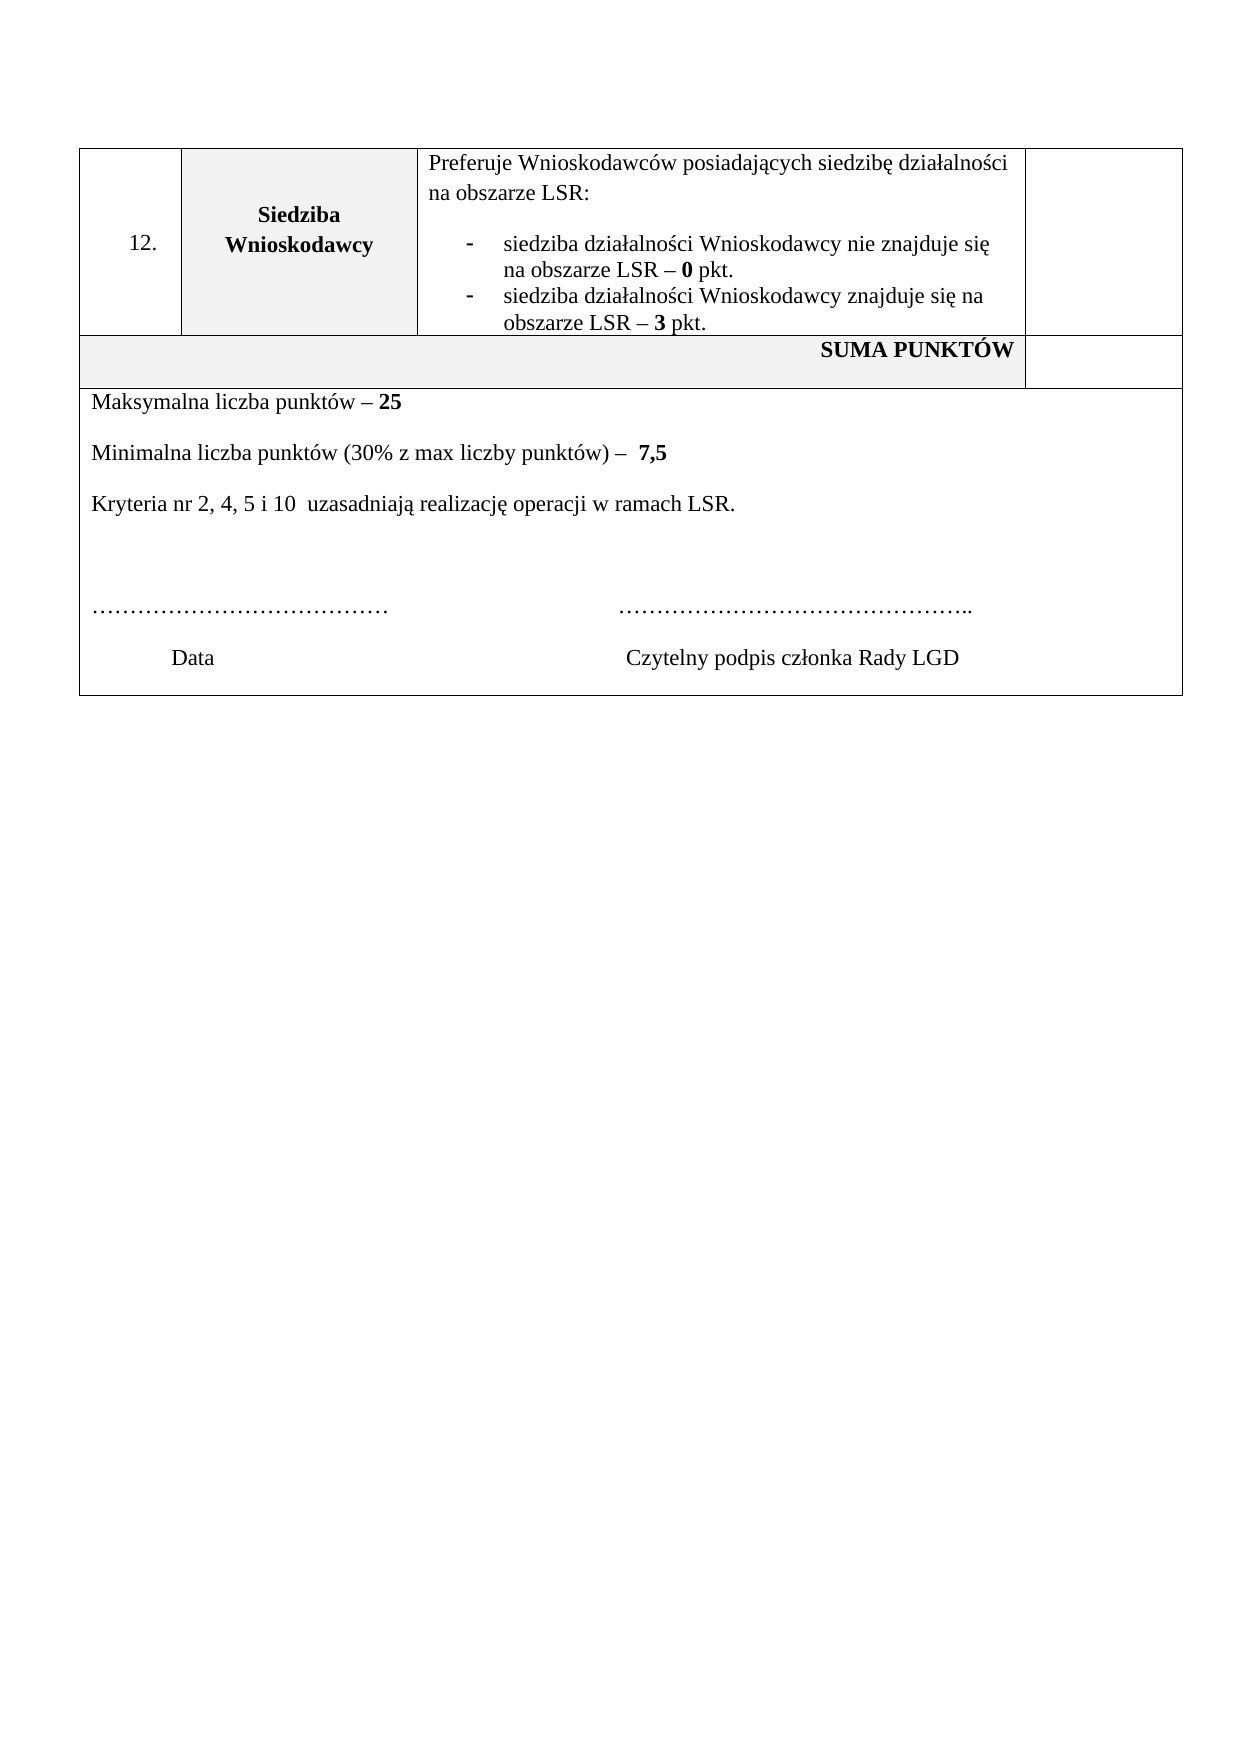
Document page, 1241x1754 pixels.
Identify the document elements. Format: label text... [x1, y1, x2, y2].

table_cell 12. [80, 149, 181, 335]
table_cell [1026, 149, 1182, 335]
table_cell SUMA PUNKTÓW [80, 336, 1025, 387]
table_cell Maksymalna liczba punktów – 25 Minimalna liczba punktów (30% z max liczby punktów) – 7,5 Kryteria nr 2, 4, 5 i 10 uzasadniają realizację operacji w ramach LSR. ………………………………… ……………………………………….. Data Czytelny podpis członka Rady LGD [80, 389, 1182, 695]
table_cell Siedziba Wnioskodawcy [182, 149, 417, 335]
table_cell Preferuje Wnioskodawców posiadających siedzibę działalności na obszarze LSR: siedziba działalności Wnioskodawcy nie znajduje się na obszarze LSR – 0 pkt. siedziba działalności Wnioskodawcy znajduje się na obszarze LSR – 3 pkt. [418, 149, 1025, 335]
table_cell [1026, 336, 1182, 387]
